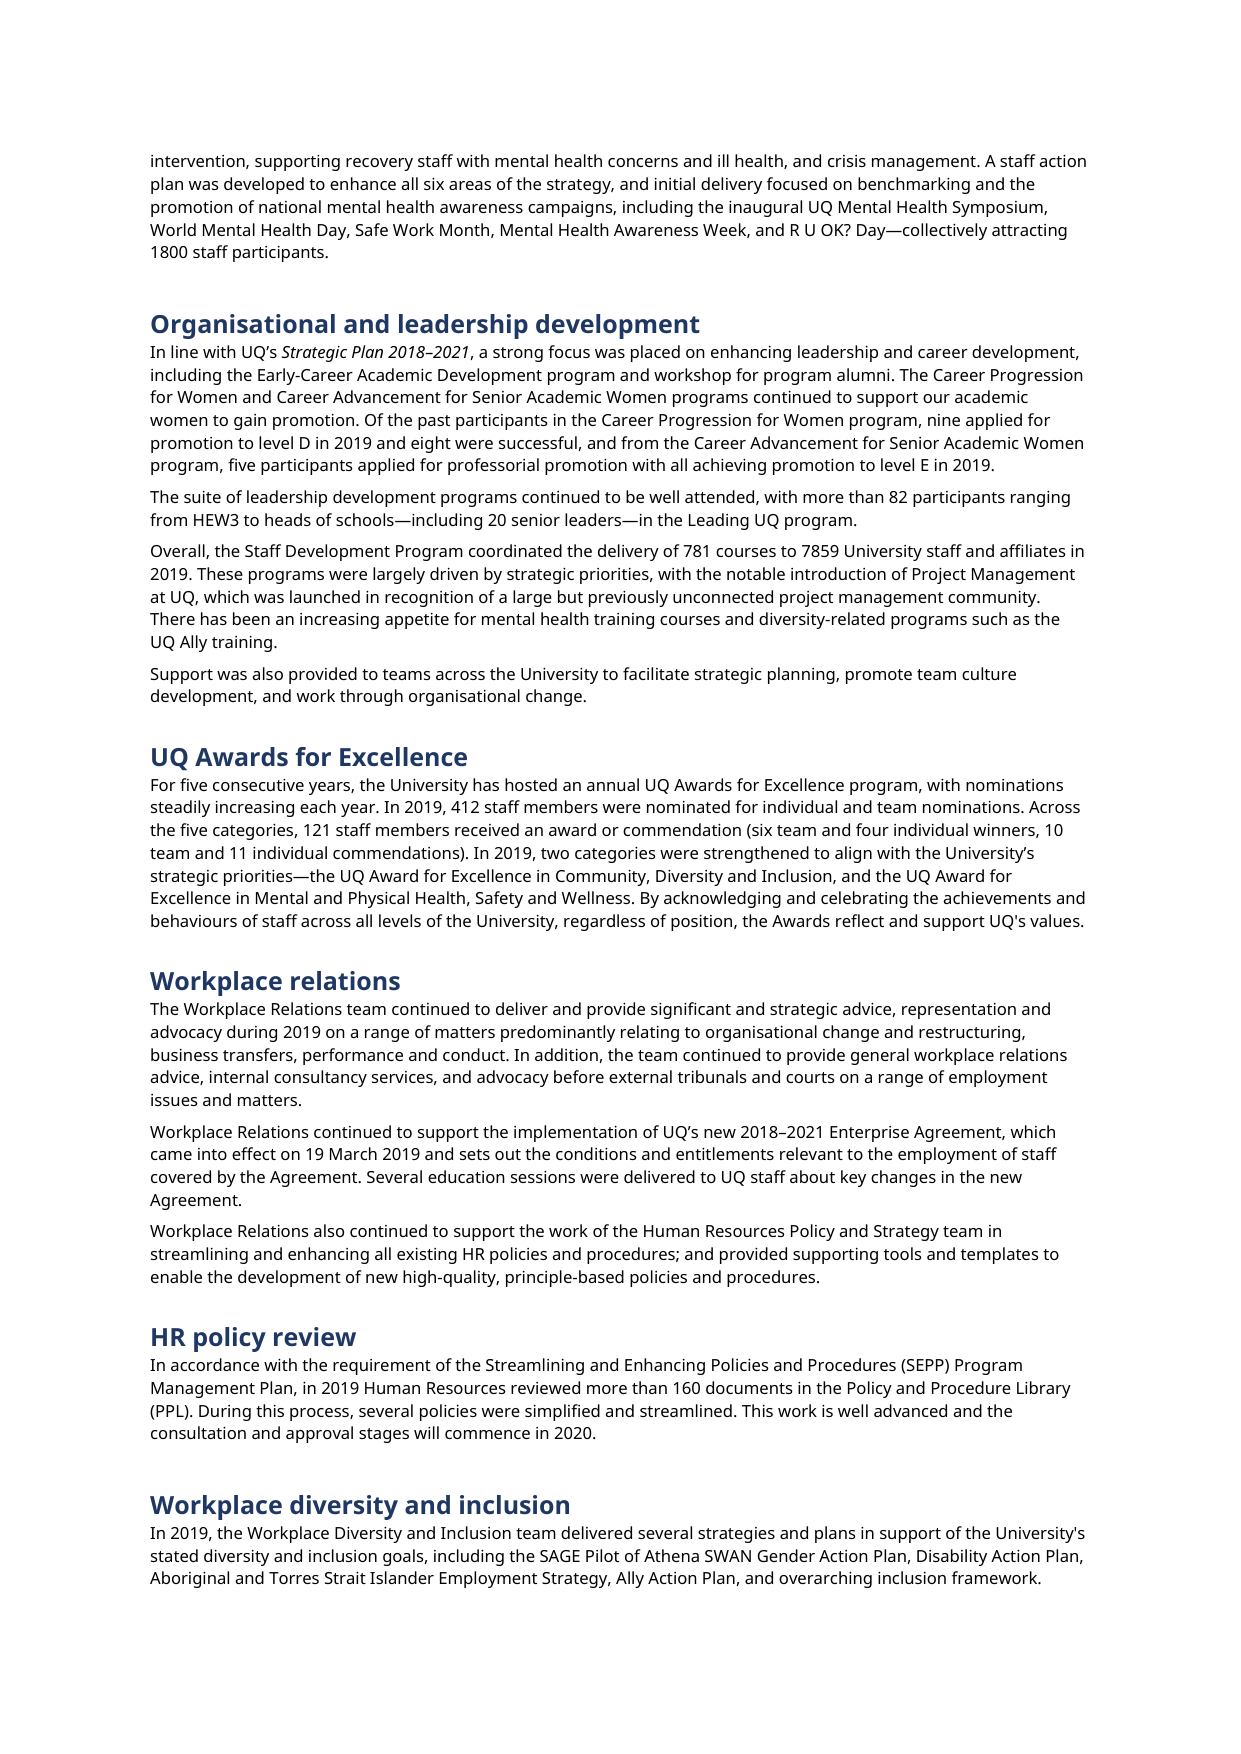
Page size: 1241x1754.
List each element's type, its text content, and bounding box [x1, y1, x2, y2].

subtitle Workplace relations [150, 964, 1090, 998]
subtitle Workplace diversity and inclusion [150, 1453, 1090, 1522]
text In line with UQ’s Strategic Plan 2018–2021, a strong focus was placed on enhancing leadership and career development, including the Early-Career Academic Development program and workshop for program alumni. The Career Progression for Women and Career Advancement for Senior Academic Women programs continued to support our academic women to gain promotion. Of the past participants in the Career Progression for Women program, nine applied for promotion to level D in 2019 and eight were successful, and from the Career Advancement for Senior Academic Women program, five participants applied for professorial promotion with all achieving promotion to level E in 2019. [150, 341, 1090, 477]
text Overall, the Staff Development Program coordinated the delivery of 781 courses to 7859 University staff and affiliates in 2019. These programs were largely driven by strategic priorities, with the notable introduction of Project Management at UQ, which was launched in recognition of a large but previously unconnected project management community. There has been an increasing appetite for mental health training courses and diversity-related programs such as the UQ Ally training. [150, 540, 1090, 653]
text Workplace Relations continued to support the implementation of UQ’s new 2018–2021 Enterprise Agreement, which came into effect on 19 March 2019 and sets out the conditions and entitlements relevant to the employment of staff covered by the Agreement. Several education sessions were delivered to UQ staff about key changes in the new Agreement. [150, 1120, 1090, 1211]
subtitle Organisational and leadership development [150, 272, 1090, 341]
text The suite of leadership development programs continued to be well attended, with more than 82 participants ranging from HEW3 to heads of schools—including 20 senior leaders—in the Leading UQ program. [150, 486, 1090, 531]
subtitle UQ Awards for Excellence [150, 739, 1090, 773]
subtitle HR policy review [150, 1320, 1090, 1354]
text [150, 150, 1090, 263]
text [150, 1522, 1090, 1590]
text The Workplace Relations team continued to deliver and provide significant and strategic advice, representation and advocacy during 2019 on a range of matters predominantly relating to organisational change and restructuring, business transfers, performance and conduct. In addition, the team continued to provide general workplace relations advice, internal consultancy services, and advocacy before external tribunals and courts on a range of employment issues and matters. [150, 998, 1090, 1111]
text For five consecutive years, the University has hosted an annual UQ Awards for Excellence program, with nominations steadily increasing each year. In 2019, 412 staff members were nominated for individual and team nominations. Across the five categories, 121 staff members received an award or commendation (six team and four individual winners, 10 team and 11 individual commendations). In 2019, two categories were strengthened to align with the University’s strategic priorities—the UQ Award for Excellence in Community, Diversity and Inclusion, and the UQ Award for Excellence in Mental and Physical Health, Safety and Wellness. By acknowledging and celebrating the achievements and behaviours of staff across all levels of the University, regardless of position, the Awards reflect and support UQ's values. [150, 773, 1090, 955]
text In accordance with the requirement of the Streamlining and Enhancing Policies and Procedures (SEPP) Program Management Plan, in 2019 Human Resources reviewed more than 160 documents in the Policy and Procedure Library (PPL). During this process, several policies were simplified and streamlined. This work is well advanced and the consultation and approval stages will commence in 2020. [150, 1354, 1090, 1444]
text Workplace Relations also continued to support the work of the Human Resources Policy and Strategy team in streamlining and enhancing all existing HR policies and procedures; and provided supporting tools and templates to enable the development of new high-quality, principle-based policies and procedures. [150, 1220, 1090, 1311]
text Support was also provided to teams across the University to facilitate strategic planning, promote team culture development, and work through organisational change. [150, 662, 1090, 730]
